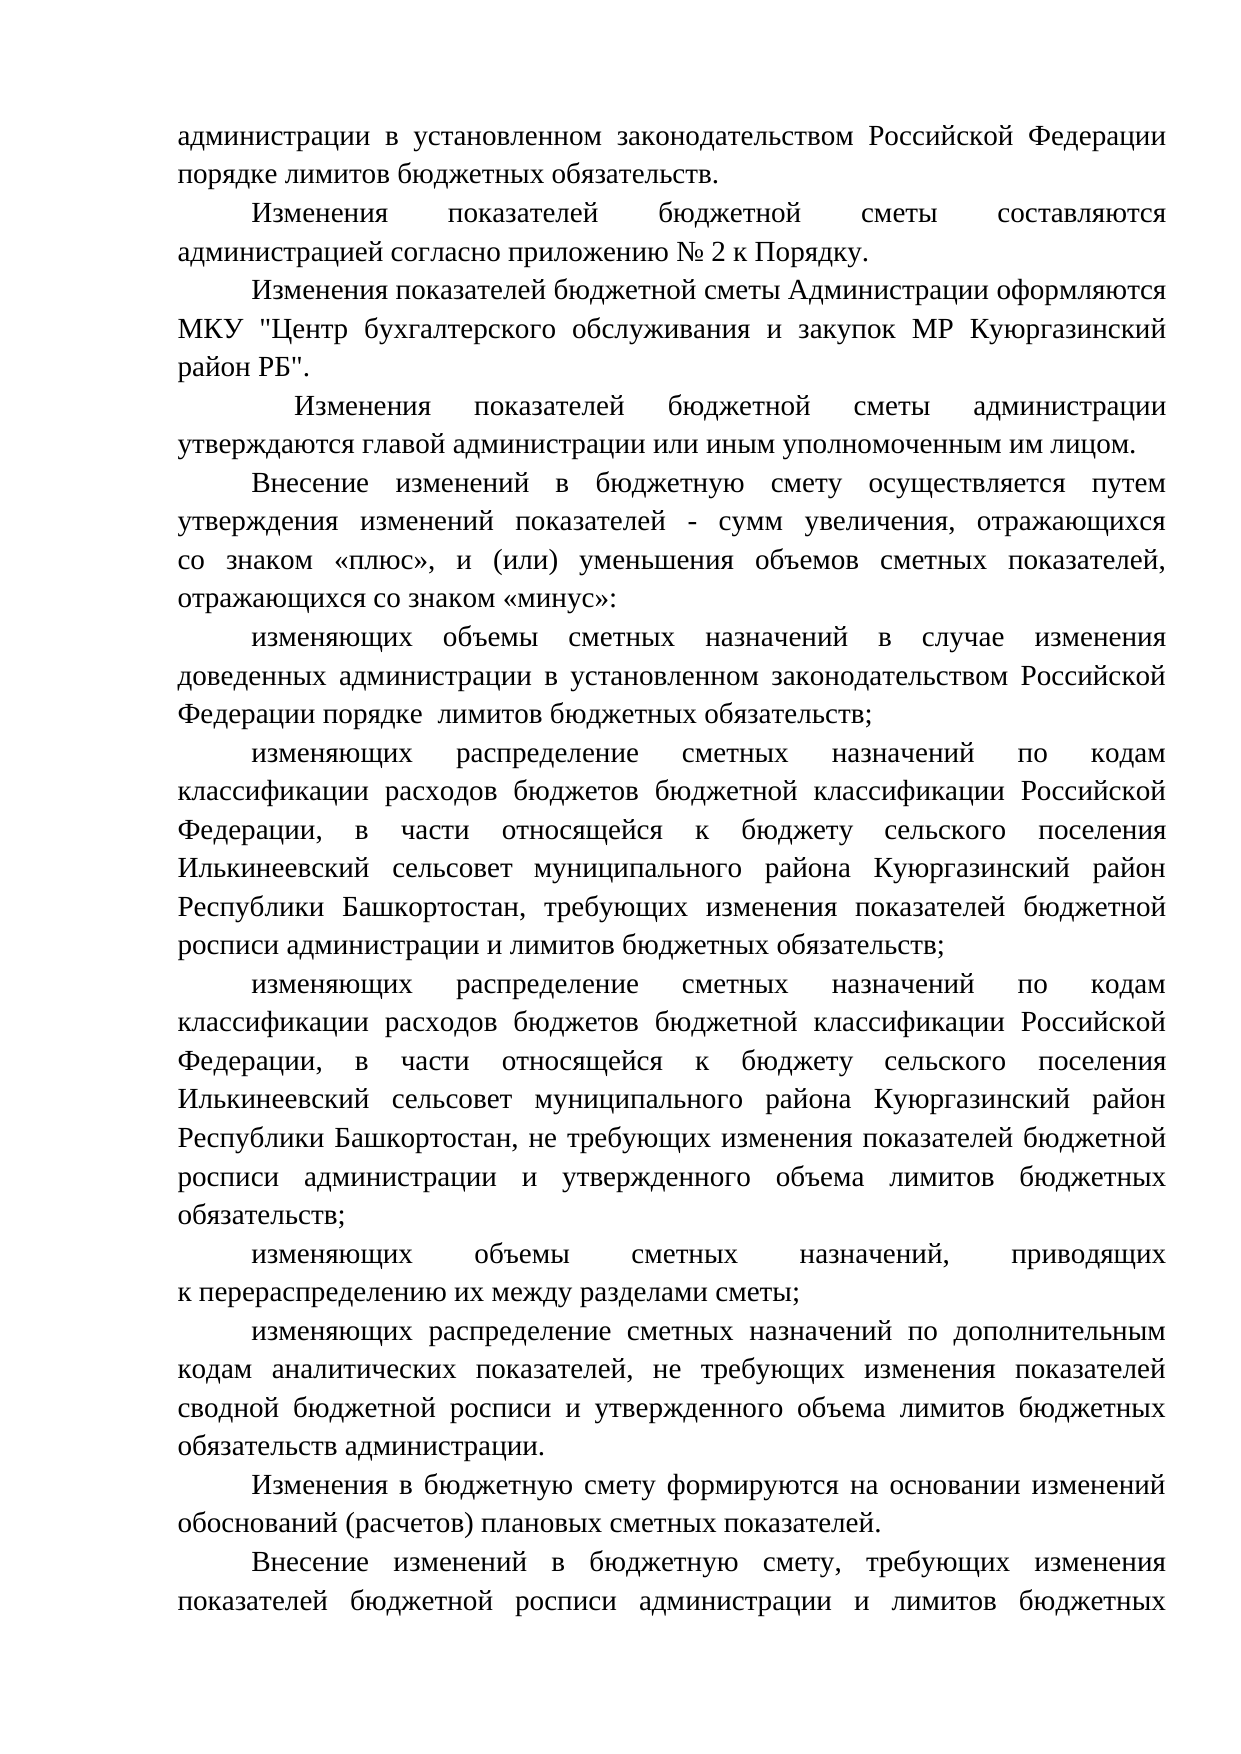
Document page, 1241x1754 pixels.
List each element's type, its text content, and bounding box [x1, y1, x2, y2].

text Изменения показателей бюджетной сметы Администрации оформляются МКУ "Центр бухгалтерского обслуживания и закупок МР Куюргазинский район РБ". [177, 272, 1167, 383]
text Изменения в бюджетную смету формируются на основании изменений обоснований (расчетов) плановых сметных показателей. [177, 1467, 1167, 1539]
text Изменения показателей бюджетной сметы составляются администрацией согласно приложению № 2 к Порядку. [177, 195, 1167, 267]
text Изменения показателей бюджетной сметы администрации утверждаются главой администрации или иным уполномоченным им лицом. [177, 388, 1167, 460]
text Внесение изменений в бюджетную смету осуществляется путем утверждения изменений показателей - сумм увеличения, отражающихся со знаком «плюс», и (или) уменьшения объемов сметных показателей, отражающихся со знаком «минус»: [177, 465, 1167, 614]
text изменяющих объемы сметных назначений в случае изменения доведенных администрации в установленном законодательством Российской Федерации порядке лимитов бюджетных обязательств; [177, 619, 1167, 730]
text изменяющих объемы сметных назначений, приводящих к перераспределению их между разделами сметы; [177, 1236, 1167, 1308]
text изменяющих распределение сметных назначений по кодам классификации расходов бюджетов бюджетной классификации Российской Федерации, в части относящейся к бюджету сельского поселения Илькинеевский сельсовет муниципального района Куюргазинский район Республики Башкортостан, требующих изменения показателей бюджетной росписи администрации и лимитов бюджетных обязательств; [177, 735, 1167, 961]
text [177, 118, 1167, 190]
text изменяющих распределение сметных назначений по дополнительным кодам аналитических показателей, не требующих изменения показателей сводной бюджетной росписи и утвержденного объема лимитов бюджетных обязательств администрации. [177, 1313, 1167, 1462]
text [177, 1544, 1167, 1616]
text изменяющих распределение сметных назначений по кодам классификации расходов бюджетов бюджетной классификации Российской Федерации, в части относящейся к бюджету сельского поселения Илькинеевский сельсовет муниципального района Куюргазинский район Республики Башкортостан, не требующих изменения показателей бюджетной росписи администрации и утвержденного объема лимитов бюджетных обязательств; [177, 966, 1167, 1231]
